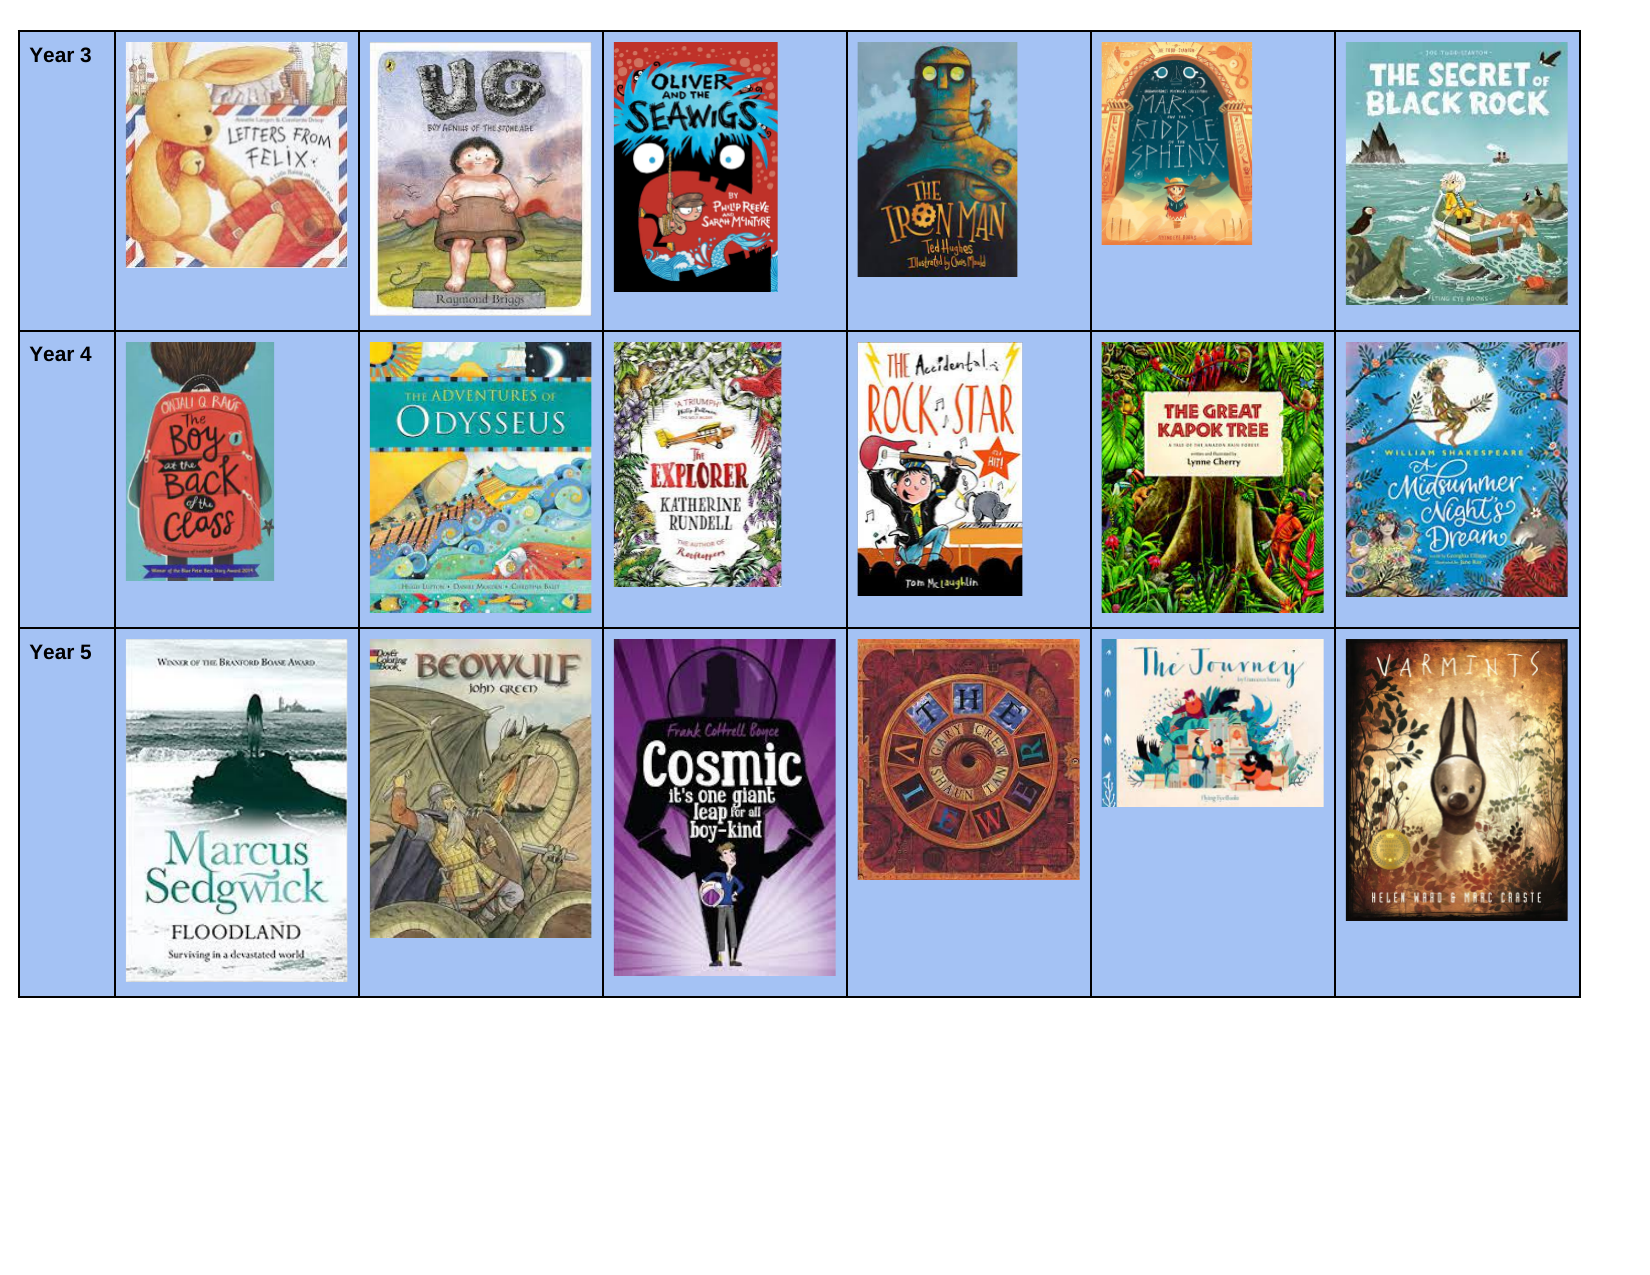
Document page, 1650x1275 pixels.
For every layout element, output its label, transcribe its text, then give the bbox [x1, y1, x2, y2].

picture [857, 42, 1018, 277]
picture [125, 342, 275, 581]
table_cell [848, 32, 1090, 330]
table_cell Year 4 [20, 332, 114, 627]
table_cell [848, 332, 1090, 627]
picture [613, 114, 623, 129]
table_cell [1092, 332, 1334, 627]
picture [1345, 42, 1568, 305]
table_cell [116, 629, 358, 996]
table_cell [1092, 32, 1334, 330]
table_cell [116, 332, 358, 627]
table_cell [1092, 629, 1334, 996]
table_cell [360, 332, 602, 627]
picture [369, 342, 592, 613]
picture [613, 42, 778, 292]
picture [613, 639, 836, 976]
table_cell [604, 332, 846, 627]
picture [1101, 342, 1324, 613]
picture [613, 342, 782, 587]
table_cell [360, 629, 602, 996]
table_cell [604, 629, 846, 996]
table_cell [1336, 332, 1579, 627]
table_cell Year 5 [20, 629, 114, 996]
picture [613, 102, 621, 111]
table_cell [848, 629, 1090, 996]
picture [1101, 42, 1253, 245]
picture [857, 639, 1080, 880]
table_cell [360, 32, 602, 330]
picture [125, 639, 348, 982]
table_cell [1336, 32, 1579, 330]
table_cell [116, 32, 358, 330]
picture [1345, 639, 1568, 921]
picture [369, 42, 592, 316]
picture [857, 342, 1023, 596]
picture [125, 42, 348, 268]
table_cell [1336, 629, 1579, 996]
picture [369, 639, 592, 938]
table_cell [604, 32, 846, 330]
table_cell Year 3 [20, 32, 114, 330]
picture [1101, 639, 1324, 807]
picture [1345, 342, 1568, 597]
